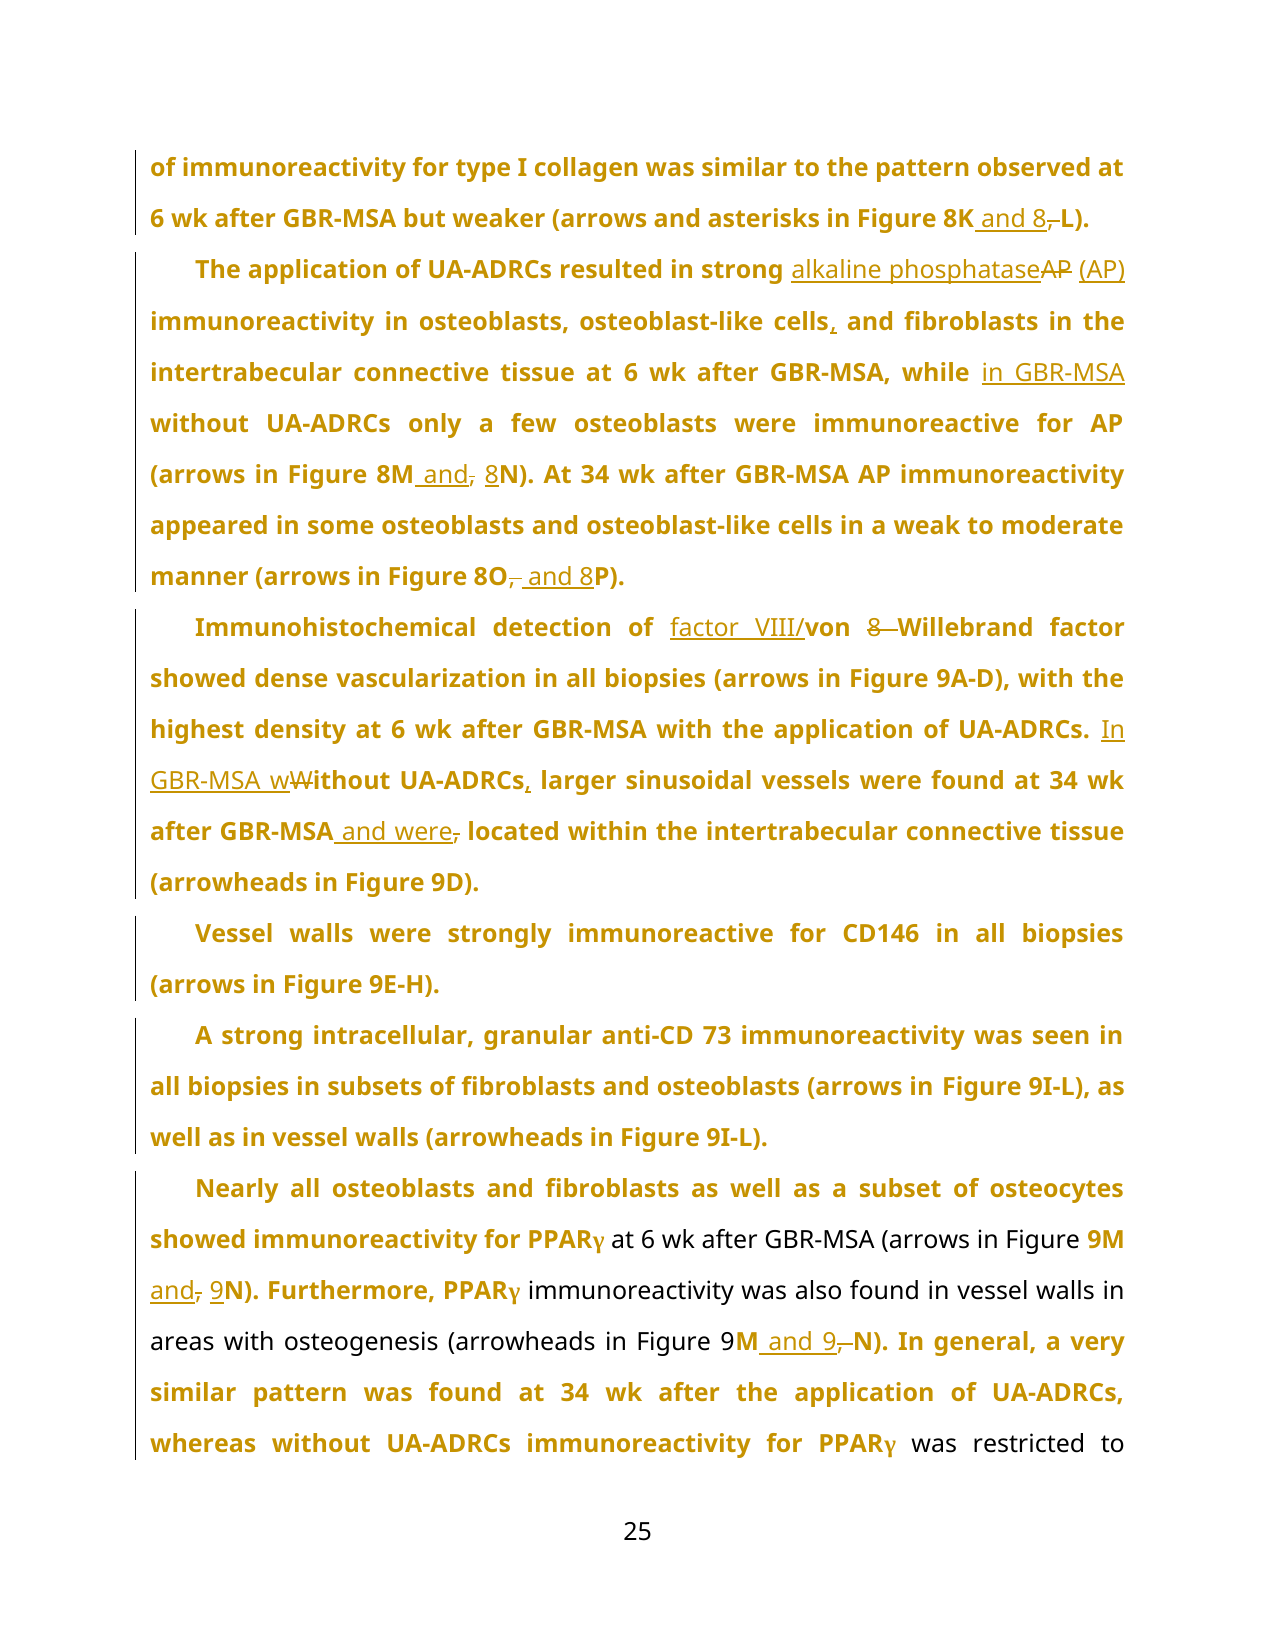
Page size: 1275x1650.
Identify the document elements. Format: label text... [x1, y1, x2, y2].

text The application of UA-ADRCs resulted in strong immunoreactivity in osteoblasts, osteoblast-like cells and fibroblasts in the intertrabecular connective tissue at 6 wk after GBR-MSA, while without UA-ADRCs only a few osteoblasts were immunoreactive for AP (arrows in Figure 8M N). At 34 wk after GBR-MSA AP immunoreactivity appeared in some osteoblasts and osteoblast-like cells in a weak to moderate manner (arrows in Figure 8OP). [150, 252, 1125, 592]
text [150, 1171, 1125, 1460]
text Immunohistochemical detection of von Willebrand factor showed dense vascularization in all biopsies (arrows in Figure 9A-D), with the highest density at 6 wk after GBR-MSA with the application of UA-ADRCs. ithout UA-ADRCs larger sinusoidal vessels were found at 34 wk after GBR-MSA located within the intertrabecular connective tissue (arrowheads in Figure 9D). [150, 609, 1125, 899]
text A strong intracellular, granular anti-CD 73 immunoreactivity was seen in all biopsies in subsets of fibroblasts and osteoblasts (arrows in Figure 9I-L), as well as in vessel walls (arrowheads in Figure 9I-L). [150, 1018, 1125, 1154]
text Vessel walls were strongly immunoreactive for CD146 in all biopsies (arrows in Figure 9E-H). [150, 916, 1125, 1001]
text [150, 150, 1125, 235]
